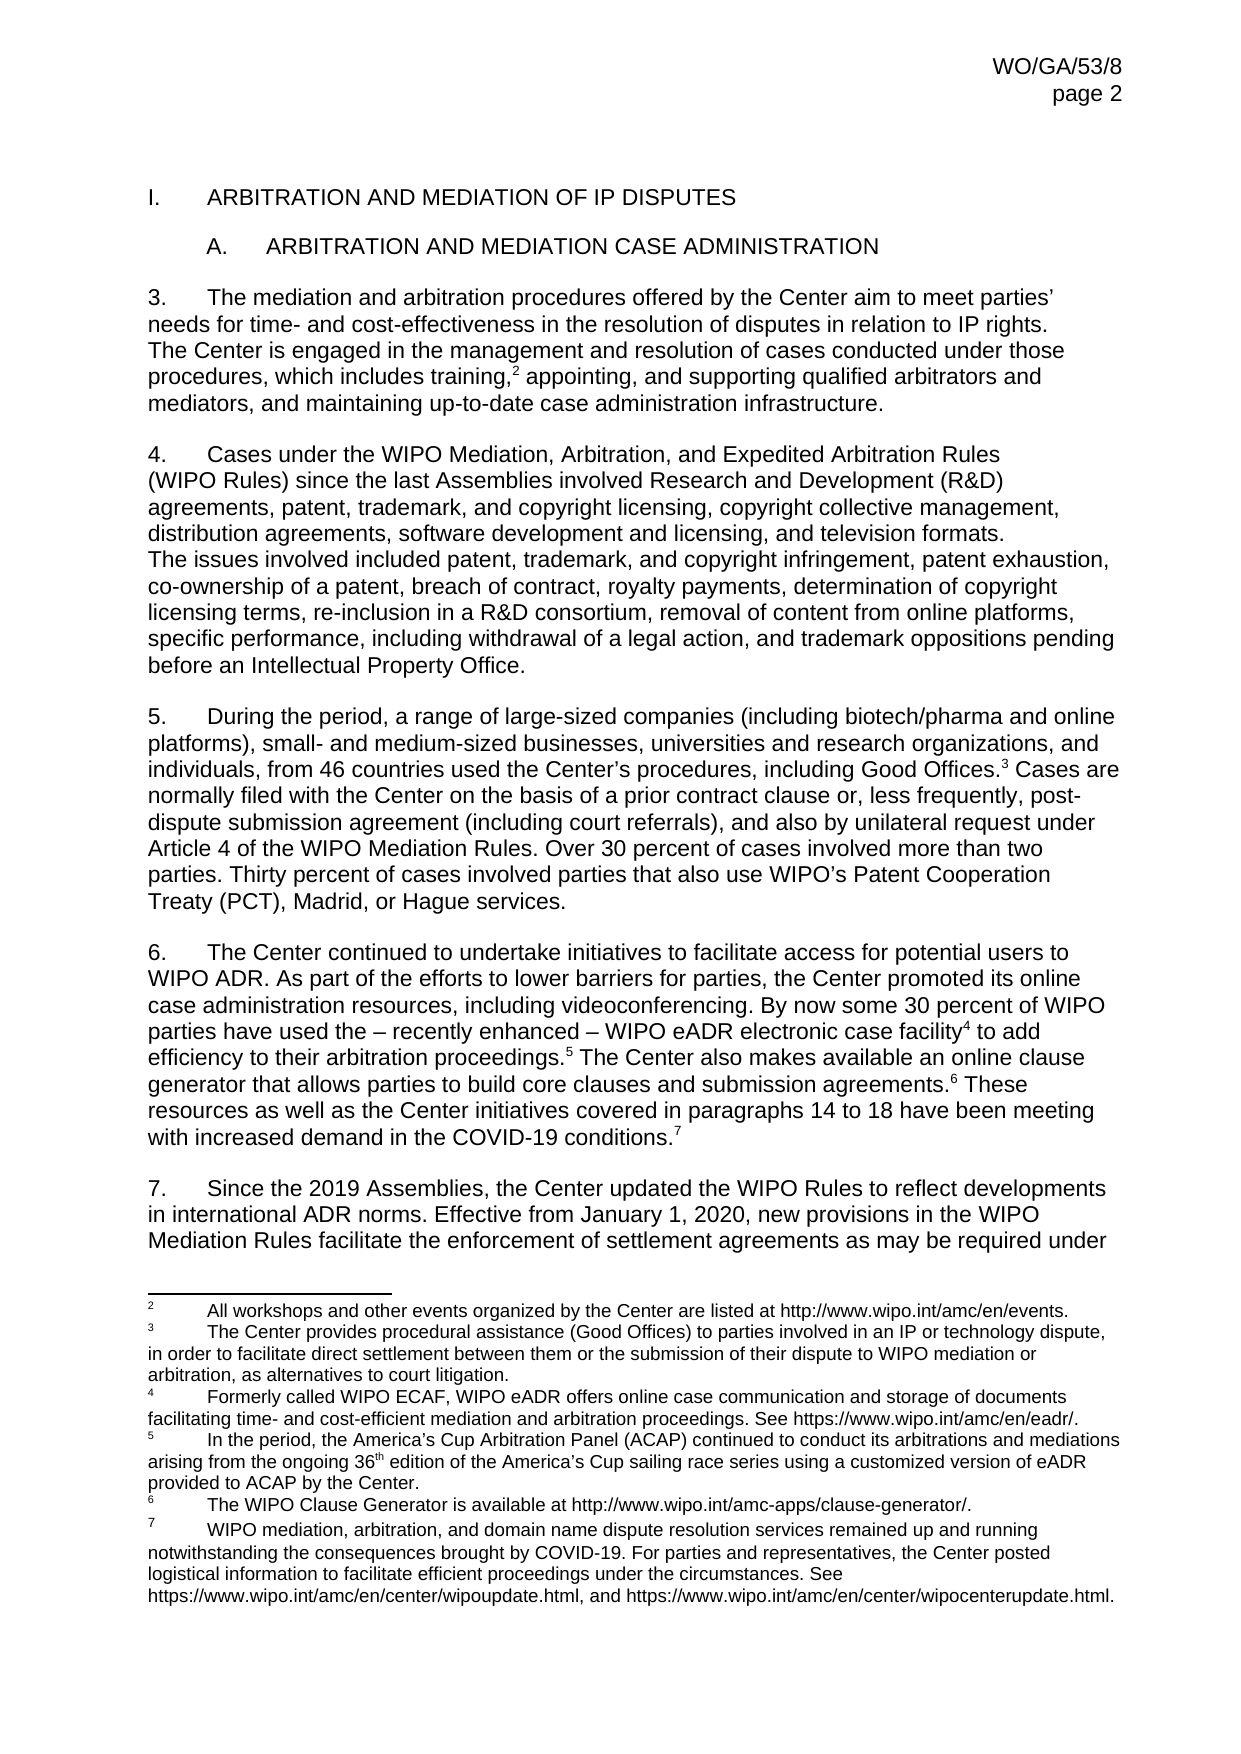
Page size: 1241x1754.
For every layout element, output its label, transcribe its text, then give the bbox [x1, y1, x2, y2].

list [148, 1175, 1122, 1254]
list The Center continued to undertake initiatives to facilitate access for potential users to WIPO ADR. As part of the efforts to lower barriers for parties, the Center promoted its online case administration resources, including videoconferencing. By now some 30 percent of WIPO parties have used the – recently enhanced – WIPO eADR electronic case facility to add efficiency to their arbitration proceedings. The Center also makes available an online clause generator that allows parties to build core clauses and submission agreements. These resources as well as the Center initiatives covered in paragraphs 14 to 18 have been meeting with increased demand in the COVID-19 conditions. [148, 939, 1122, 1150]
list During the period, a range of large-sized companies (including biotech/pharma and online platforms), small- and medium-sized businesses, universities and research organizations, and individuals, from 46 countries used the Center’s procedures, including Good Offices. Cases are normally filed with the Center on the basis of a prior contract clause or, less frequently, post-dispute submission agreement (including court referrals), and also by unilateral request under Article 4 of the WIPO Mediation Rules. Over 30 percent of cases involved more than two parties. Thirty percent of cases involved parties that also use WIPO’s Patent Cooperation Treaty (PCT), Madrid, or Hague services. [148, 703, 1122, 914]
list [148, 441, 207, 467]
list A. ARBITRATION AND MEDIATION CASE ADMINISTRATION [148, 233, 1122, 259]
subtitle I. ARBITRATION AND MEDIATION OF IP DISPUTES [148, 183, 1122, 210]
list Cases under the WIPO Mediation, Arbitration, and Expedited Arbitration Rules (WIPO Rules) since the last Assemblies involved Research and Development (R&D) agreements, patent, trademark, and copyright licensing, copyright collective management, distribution agreements, software development and licensing, and television formats. The issues involved included patent, trademark, and copyright infringement, patent exhaustion, co-ownership of a patent, breach of contract, royalty payments, determination of copyright licensing terms, re-inclusion in a R&D consortium, removal of content from online platforms, specific performance, including withdrawal of a legal action, and trademark oppositions pending before an Intellectual Property Office. [526, 441, 1122, 678]
list The mediation and arbitration procedures offered by the Center aim to meet parties’ needs for time- and cost-effectiveness in the resolution of disputes in relation to IP rights. The Center is engaged in the management and resolution of cases conducted under those procedures, which includes training, appointing, and supporting qualified arbitrators and mediators, and maintaining up-to-date case administration infrastructure. [148, 284, 1122, 416]
